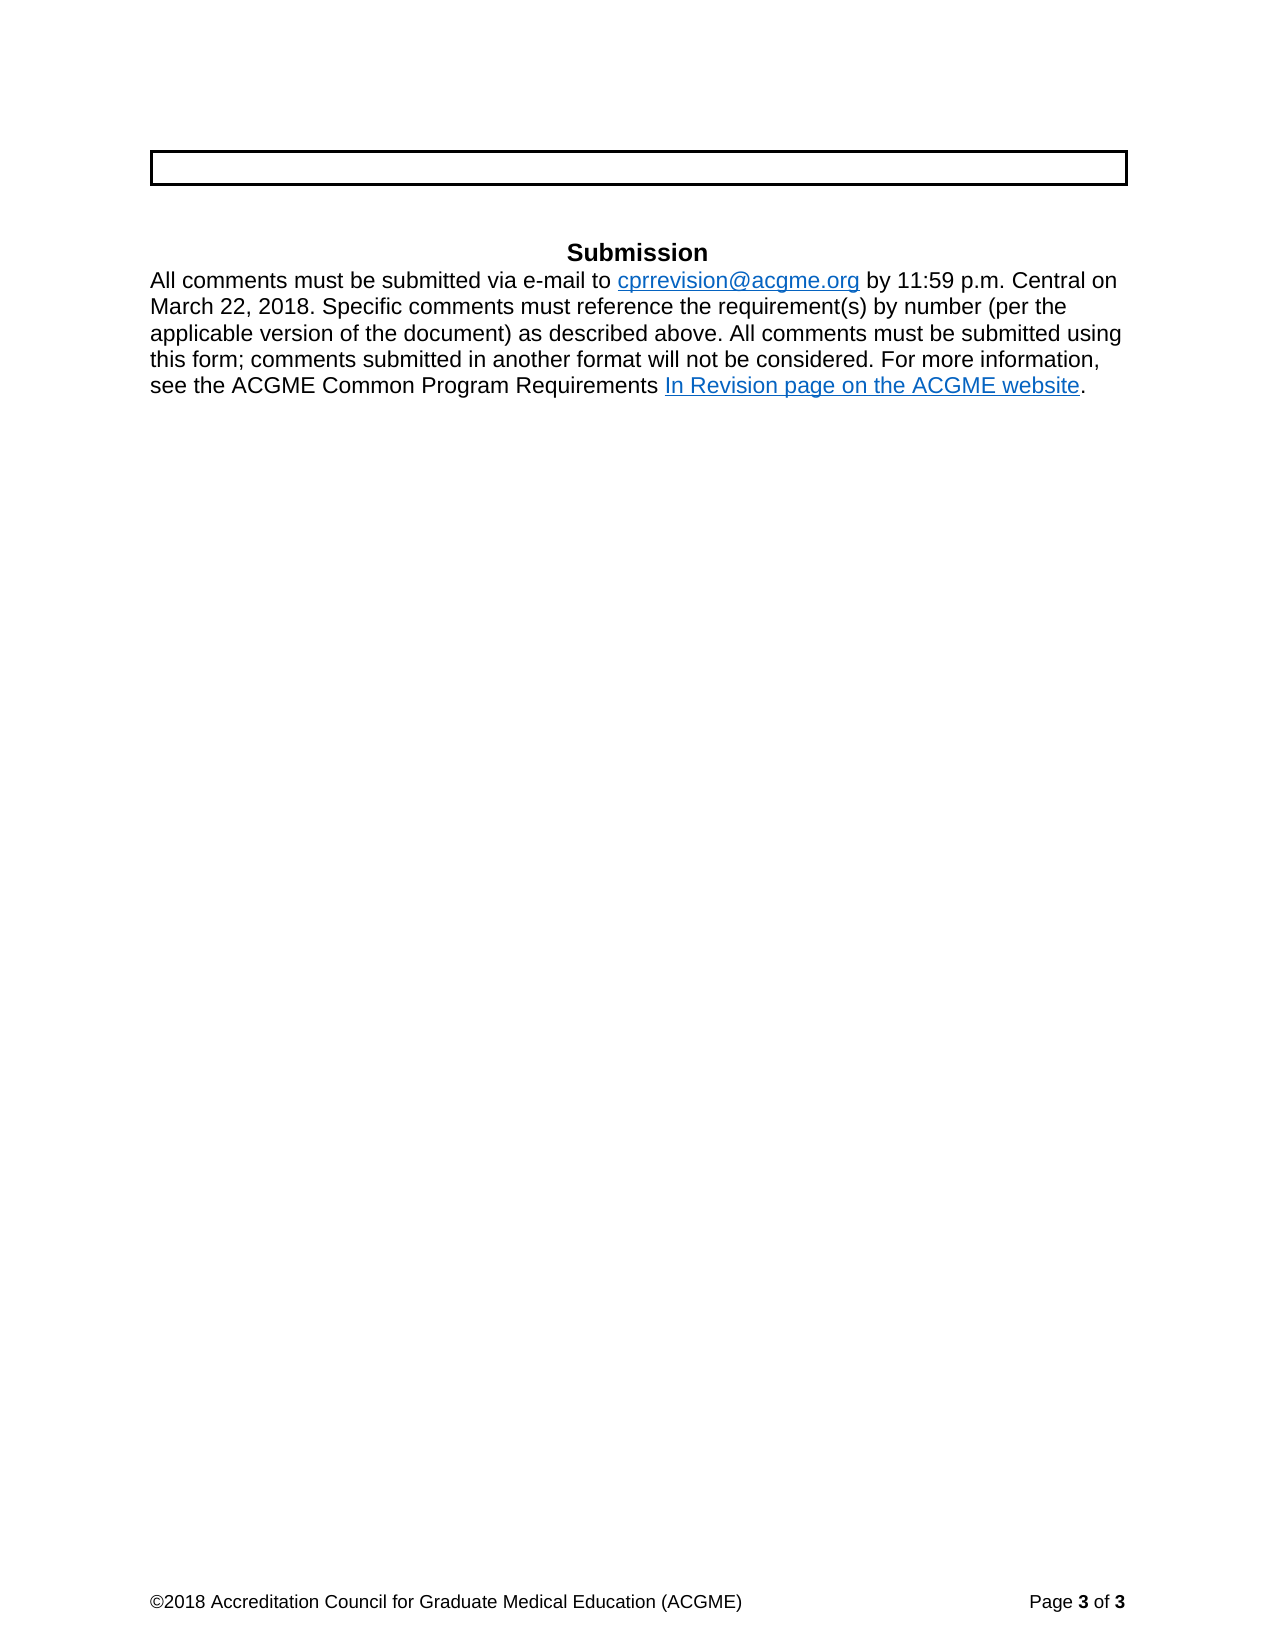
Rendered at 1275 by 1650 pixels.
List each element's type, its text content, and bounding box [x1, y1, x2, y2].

table_header [153, 153, 1125, 182]
text All comments must be submitted via e-mail to cprrevision@acgme.org by 11:59 p.m. Central on March 22, 2018. Specific comments must reference the requirement(s) by number (per the applicable version of the document) as described above. All comments must be submitted using this form; comments submitted in another format will not be considered. For more information, see the ACGME Common Program Requirements In Revision page on the ACGME website. [150, 267, 1125, 399]
text Submission [150, 238, 1125, 267]
